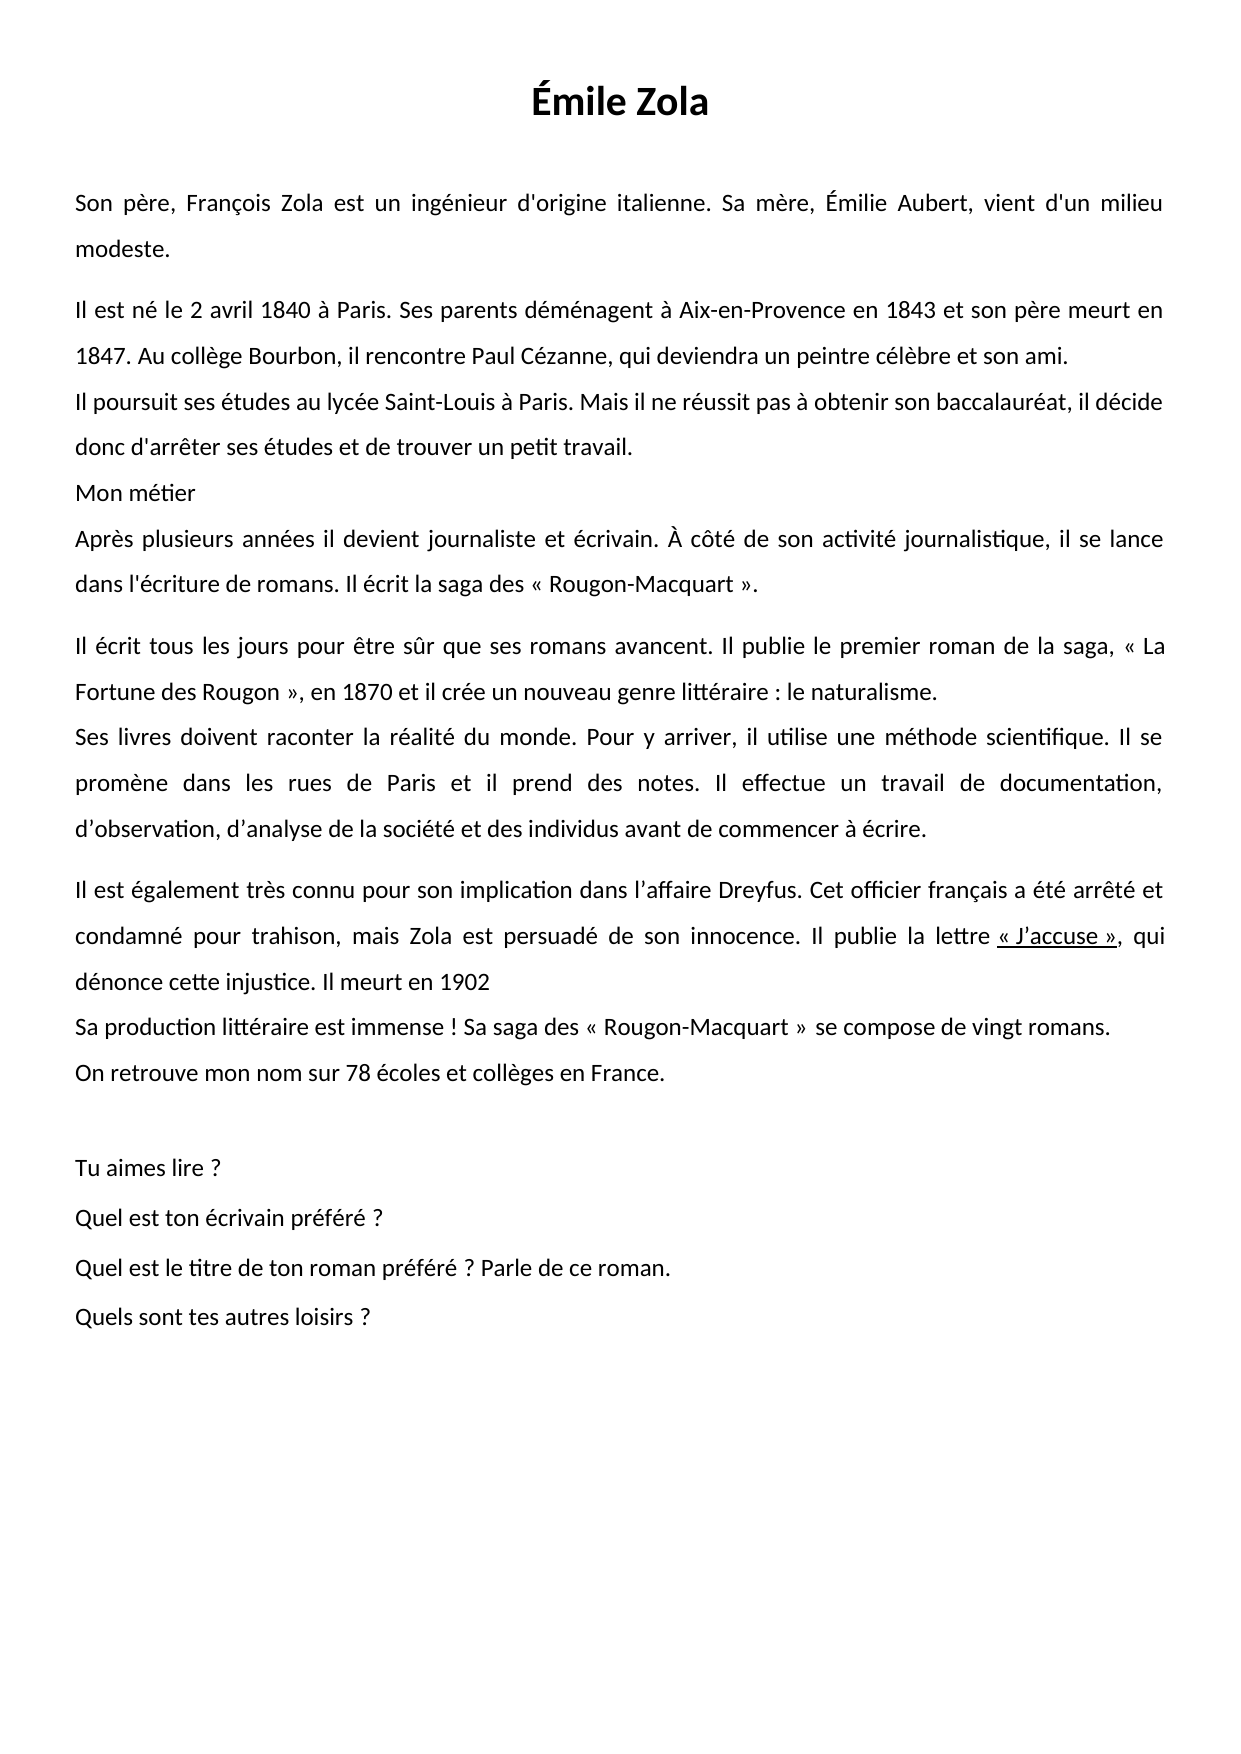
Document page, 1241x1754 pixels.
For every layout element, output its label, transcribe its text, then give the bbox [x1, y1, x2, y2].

text Quel est le titre de ton roman préféré ? Parle de ce roman. [75, 1252, 1165, 1282]
text Il écrit tous les jours pour être sûr que ses romans avancent. Il publie le premier roman de la saga, « La Fortune des Rougon », en 1870 et il crée un nouveau genre littéraire : le naturalisme. [75, 630, 1165, 706]
text Émile Zola [75, 75, 1165, 126]
text Quels sont tes autres loisirs ? [75, 1301, 1165, 1332]
text Après plusieurs années il devient journaliste et écrivain. À côté de son activité journalistique, il se lance dans l'écriture de romans. Il écrit la saga des « Rougon-Macquart ». [75, 523, 1165, 599]
text Tu aimes lire ? [75, 1152, 1165, 1183]
text Il est né le 2 avril 1840 à Paris. Ses parents déménagent à Aix-en-Provence en 1843 et son père meurt en 1847. Au collège Bourbon, il rencontre Paul Cézanne, qui deviendra un peintre célèbre et son ami. [75, 294, 1165, 371]
text Son père, François Zola est un ingénieur d'origine italienne. Sa mère, Émilie Aubert, vient d'un milieu modeste. [75, 187, 1165, 263]
text On retrouve mon nom sur 78 écoles et collèges en France. [75, 1057, 1165, 1088]
text Quel est ton écrivain préféré ? [75, 1202, 1165, 1233]
text Il poursuit ses études au lycée Saint-Louis à Paris. Mais il ne réussit pas à obtenir son baccalauréat, il décide donc d'arrêter ses études et de trouver un petit travail. [75, 386, 1165, 462]
text Il est également très connu pour son implication dans l’affaire Dreyfus. Cet officier français a été arrêté et condamné pour trahison, mais Zola est persuadé de son innocence. Il publie la lettre « J’accuse », qui dénonce cette injustice. Il meurt en 1902 [75, 874, 1165, 996]
text Ses livres doivent raconter la réalité du monde. Pour y arriver, il utilise une méthode scientifique. Il se promène dans les rues de Paris et il prend des notes. Il effectue un travail de documentation, d’observation, d’analyse de la société et des individus avant de commencer à écrire. [75, 721, 1165, 843]
text Mon métier [75, 477, 1165, 508]
text Sa production littéraire est immense ! Sa saga des « Rougon-Macquart » se compose de vingt romans. [75, 1011, 1165, 1042]
